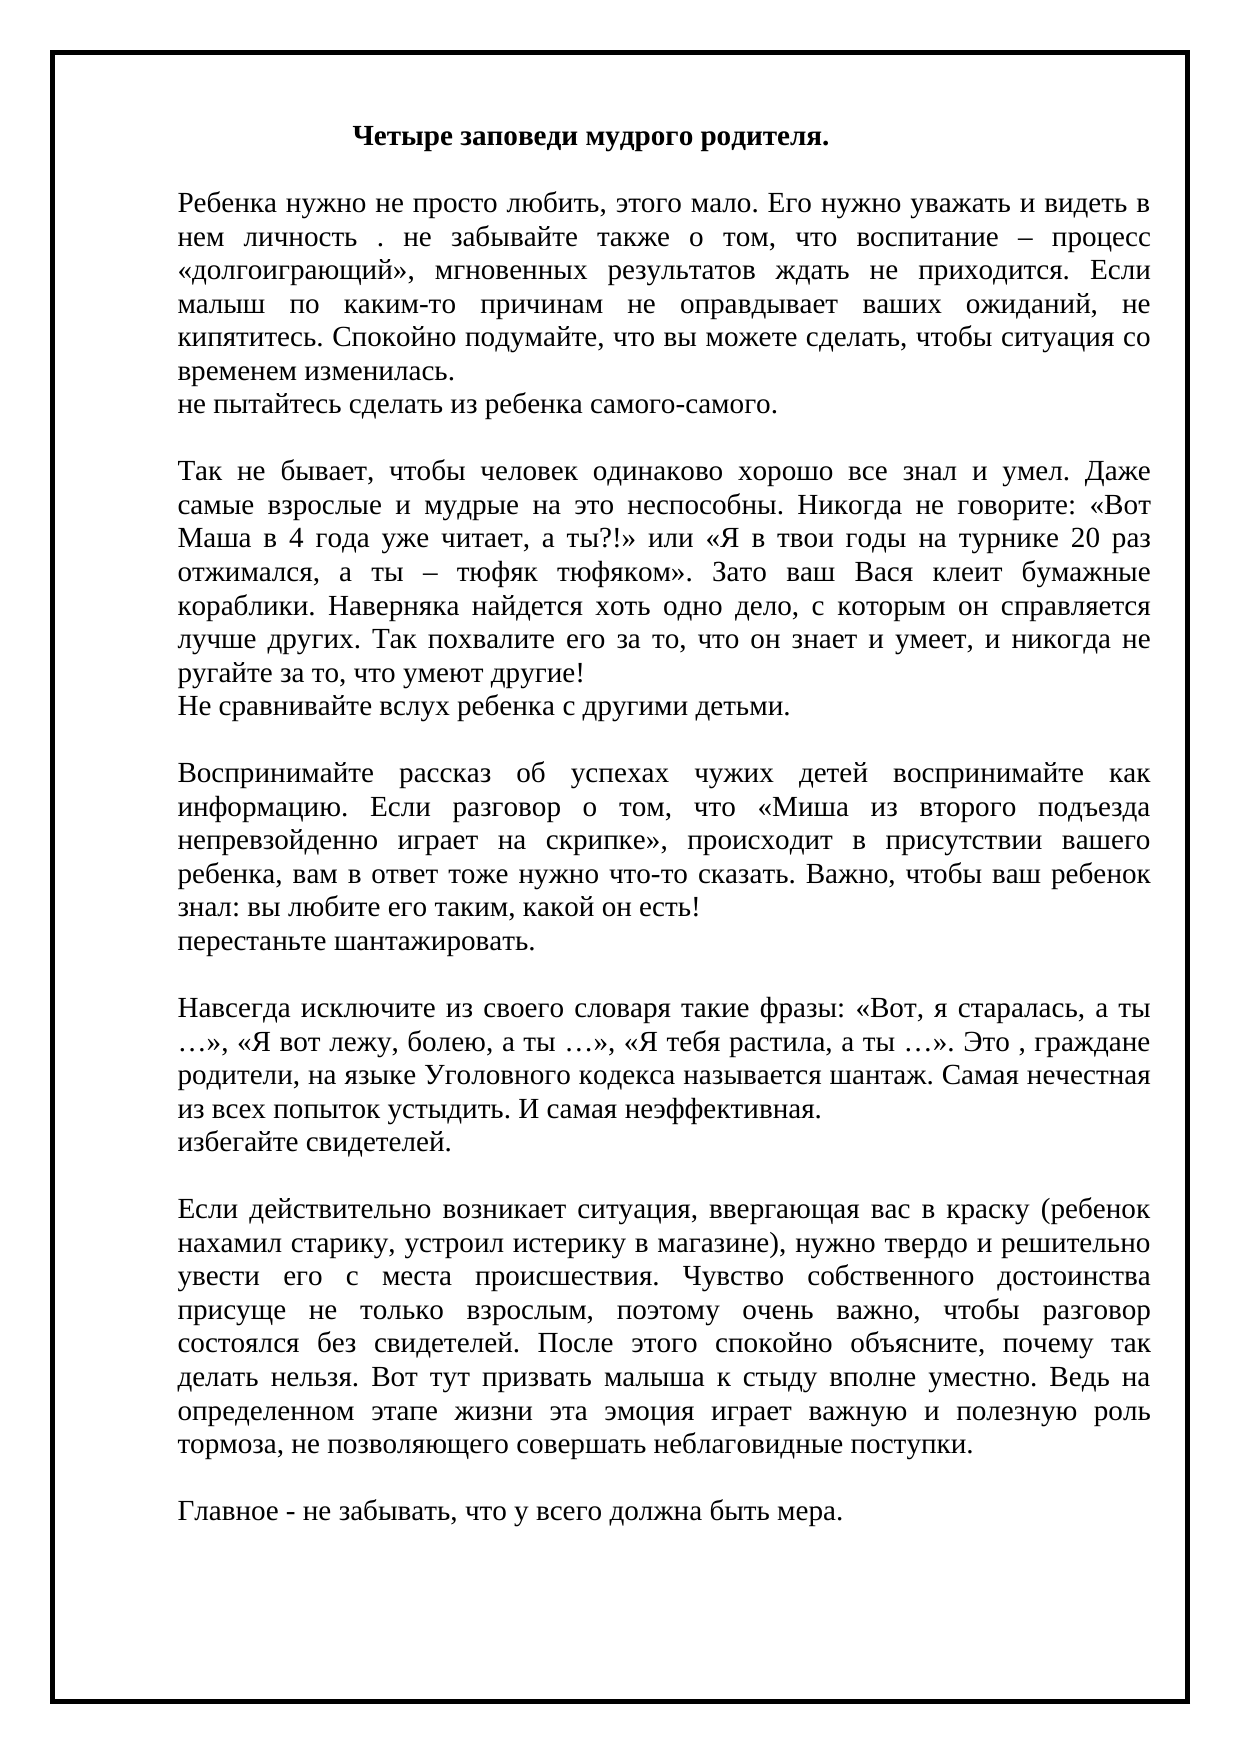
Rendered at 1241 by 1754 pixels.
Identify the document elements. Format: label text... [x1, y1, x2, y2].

text Воспринимайте рассказ об успехах чужих детей воспринимайте как информацию. Если разговор о том, что «Миша из второго подъезда непревзойденно играет на скрипке», происходит в присутствии вашего ребенка, вам в ответ тоже нужно что-то сказать. Важно, чтобы ваш ребенок знал: вы любите его таким, какой он есть! [177, 755, 1152, 923]
text Навсегда исключите из своего словаря такие фразы: «Вот, я старалась, а ты …», «Я вот лежу, болею, а ты …», «Я тебя растила, а ты …». Это , граждане родители, на языке Уголовного кодекса называется шантаж. Самая нечестная из всех попыток устыдить. И самая неэффективная. [177, 990, 1152, 1124]
text Так не бывает, чтобы человек одинаково хорошо все знал и умел. Даже самые взрослые и мудрые на это неспособны. Никогда не говорите: «Вот Маша в 4 года уже читает, а ты?!» или «Я в твои годы на турнике 20 раз отжимался, а ты – тюфяк тюфяком». Зато ваш Вася клеит бумажные кораблики. Наверняка найдется хоть одно дело, с которым он справляется лучше других. Так похвалите его за то, что он знает и умеет, и никогда не ругайте за то, что умеют другие! [177, 453, 1152, 688]
text избегайте свидетелей. [177, 1124, 1152, 1158]
text Главное - не забывать, что у всего должна быть мера. [177, 1493, 1152, 1527]
text Ребенка нужно не просто любить, этого мало. Его нужно уважать и видеть в нем личность . не забывайте также о том, что воспитание – процесс «долгоиграющий», мгновенных результатов ждать не приходится. Если малыш по каким-то причинам не оправдывает ваших ожиданий, не кипятитесь. Спокойно подумайте, что вы можете сделать, чтобы ситуация со временем изменилась. [177, 185, 1152, 386]
text Не сравнивайте вслух ребенка с другими детьми. [177, 688, 1152, 722]
text Если действительно возникает ситуация, ввергающая вас в краску (ребенок нахамил старику, устроил истерику в магазине), нужно твердо и решительно увести его с места происшествия. Чувство собственного достоинства присуще не только взрослым, поэтому очень важно, чтобы разговор состоялся без свидетелей. После этого спокойно объясните, почему так делать нельзя. Вот тут призвать малыша к стыду вполне уместно. Ведь на определенном этапе жизни эта эмоция играет важную и полезную роль тормоза, не позволяющего совершать неблаговидные поступки. [177, 1191, 1152, 1460]
text перестаньте шантажировать. [177, 923, 1152, 957]
text не пытайтесь сделать из ребенка самого-самого. [177, 386, 1152, 420]
text Четыре заповеди мудрого родителя. [177, 118, 1152, 152]
